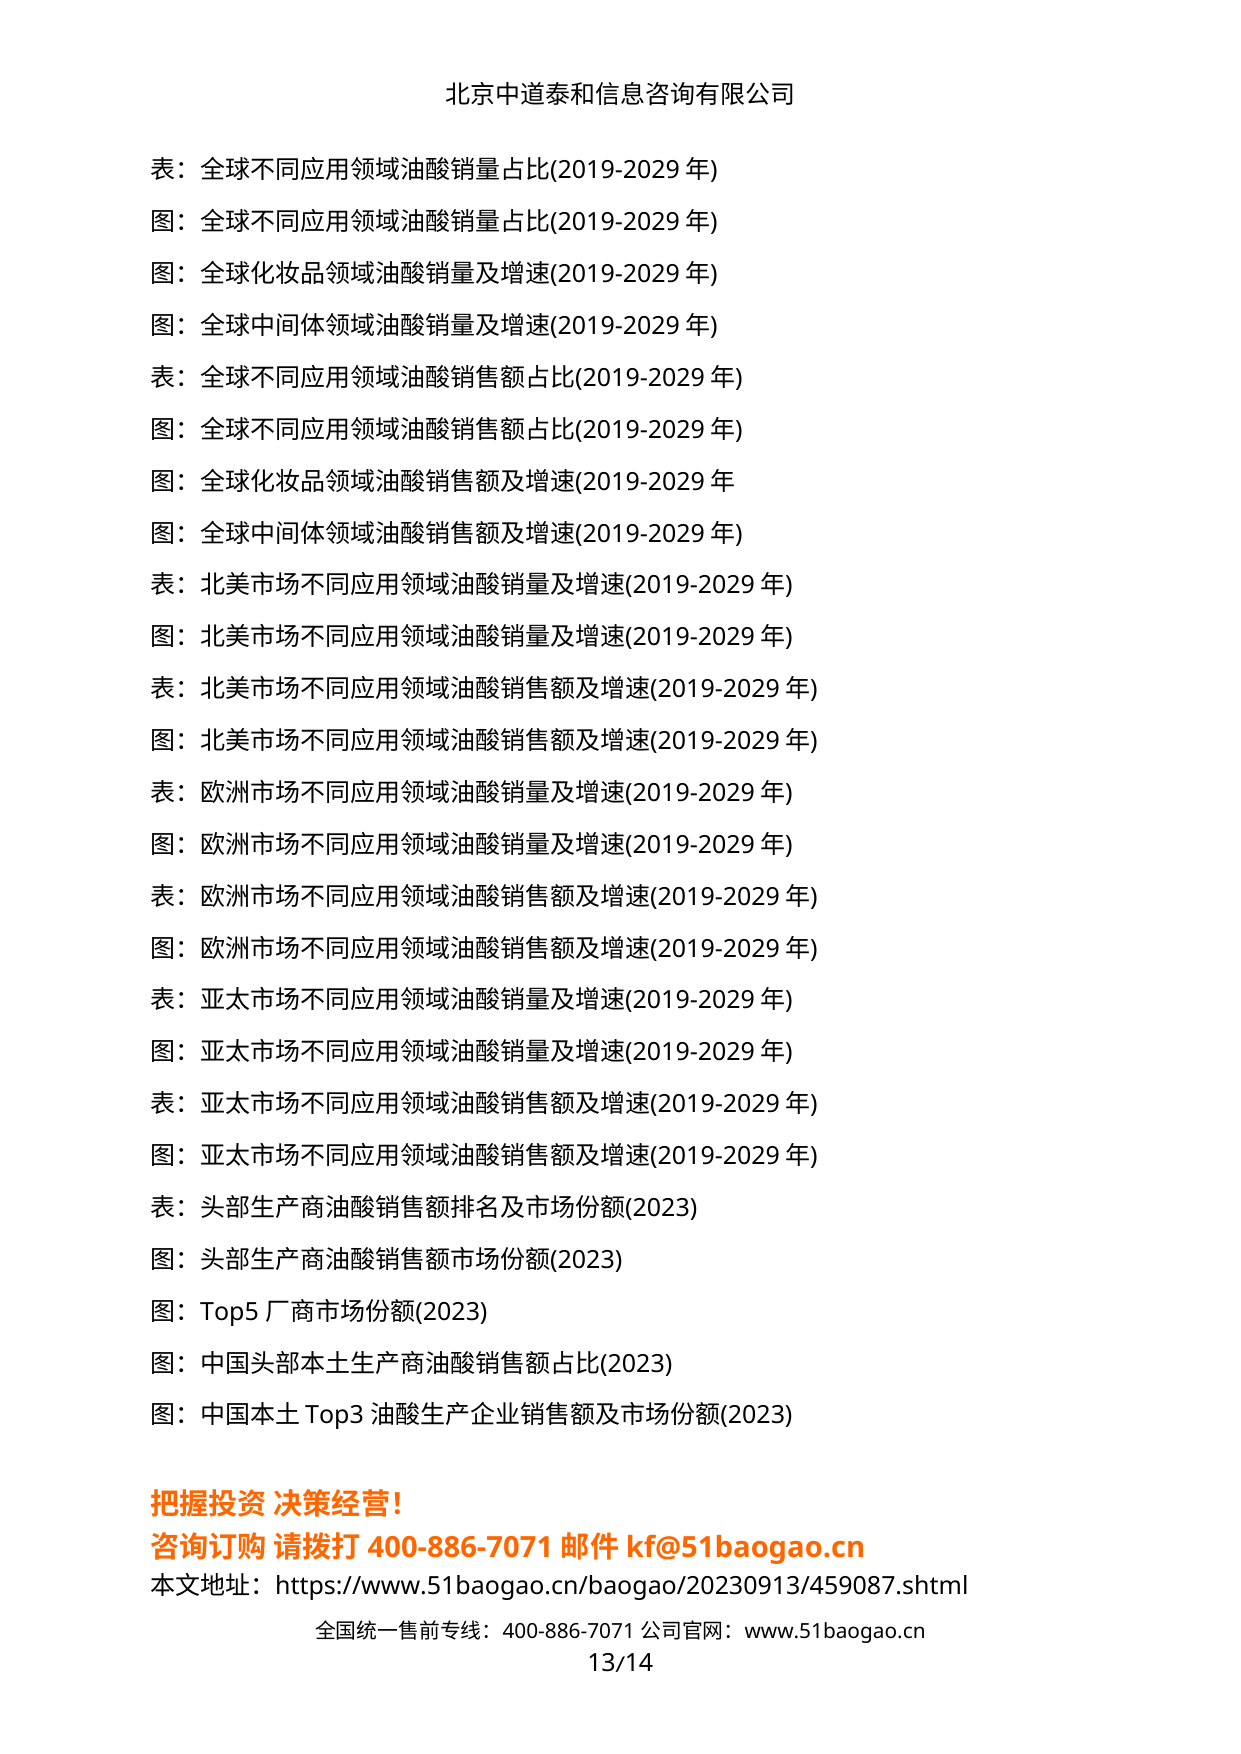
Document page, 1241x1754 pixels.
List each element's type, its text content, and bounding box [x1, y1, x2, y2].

text 图：全球中间体领域油酸销售额及增速(2019-2029年) [150, 513, 1090, 549]
text 表：全球不同应用领域油酸销量占比(2019-2029年) [150, 150, 1090, 186]
text 图：亚太市场不同应用领域油酸销量及增速(2019-2029年) [150, 1032, 1090, 1068]
text 表：北美市场不同应用领域油酸销量及增速(2019-2029年) [150, 565, 1090, 601]
text 把握投资 决策经营！咨询订购 请拨打 400-886-7071 邮件 kf@51baogao.cn本文地址：https://www.51baogao.cn/baogao/20230913/459087.shtml [150, 1447, 1090, 1602]
text 图：Top5 厂商市场份额(2023) [150, 1291, 1090, 1327]
text 图：亚太市场不同应用领域油酸销售额及增速(2019-2029年) [150, 1136, 1090, 1172]
text 图：头部生产商油酸销售额市场份额(2023) [150, 1239, 1090, 1276]
text 图：全球中间体领域油酸销量及增速(2019-2029年) [150, 306, 1090, 342]
text 图：北美市场不同应用领域油酸销售额及增速(2019-2029年) [150, 721, 1090, 757]
text 表：欧洲市场不同应用领域油酸销量及增速(2019-2029年) [150, 772, 1090, 809]
text 图：欧洲市场不同应用领域油酸销售额及增速(2019-2029年) [150, 928, 1090, 964]
text 表：北美市场不同应用领域油酸销售额及增速(2019-2029年) [150, 669, 1090, 705]
text 表：欧洲市场不同应用领域油酸销售额及增速(2019-2029年) [150, 876, 1090, 912]
text 表：亚太市场不同应用领域油酸销量及增速(2019-2029年) [150, 980, 1090, 1016]
text 表：全球不同应用领域油酸销售额占比(2019-2029年) [150, 357, 1090, 394]
text 图：全球化妆品领域油酸销售额及增速(2019-2029年 [150, 461, 1090, 497]
text 图：全球不同应用领域油酸销量占比(2019-2029年) [150, 202, 1090, 238]
text 图：中国头部本土生产商油酸销售额占比(2023) [150, 1343, 1090, 1379]
text 表：亚太市场不同应用领域油酸销售额及增速(2019-2029年) [150, 1084, 1090, 1120]
text 图：北美市场不同应用领域油酸销量及增速(2019-2029年) [150, 617, 1090, 653]
text 表：头部生产商油酸销售额排名及市场份额(2023) [150, 1187, 1090, 1224]
text 图：全球不同应用领域油酸销售额占比(2019-2029年) [150, 409, 1090, 446]
text 图：全球化妆品领域油酸销量及增速(2019-2029年) [150, 254, 1090, 290]
text 图：中国本土Top3 油酸生产企业销售额及市场份额(2023) [150, 1395, 1090, 1431]
text 图：欧洲市场不同应用领域油酸销量及增速(2019-2029年) [150, 824, 1090, 861]
